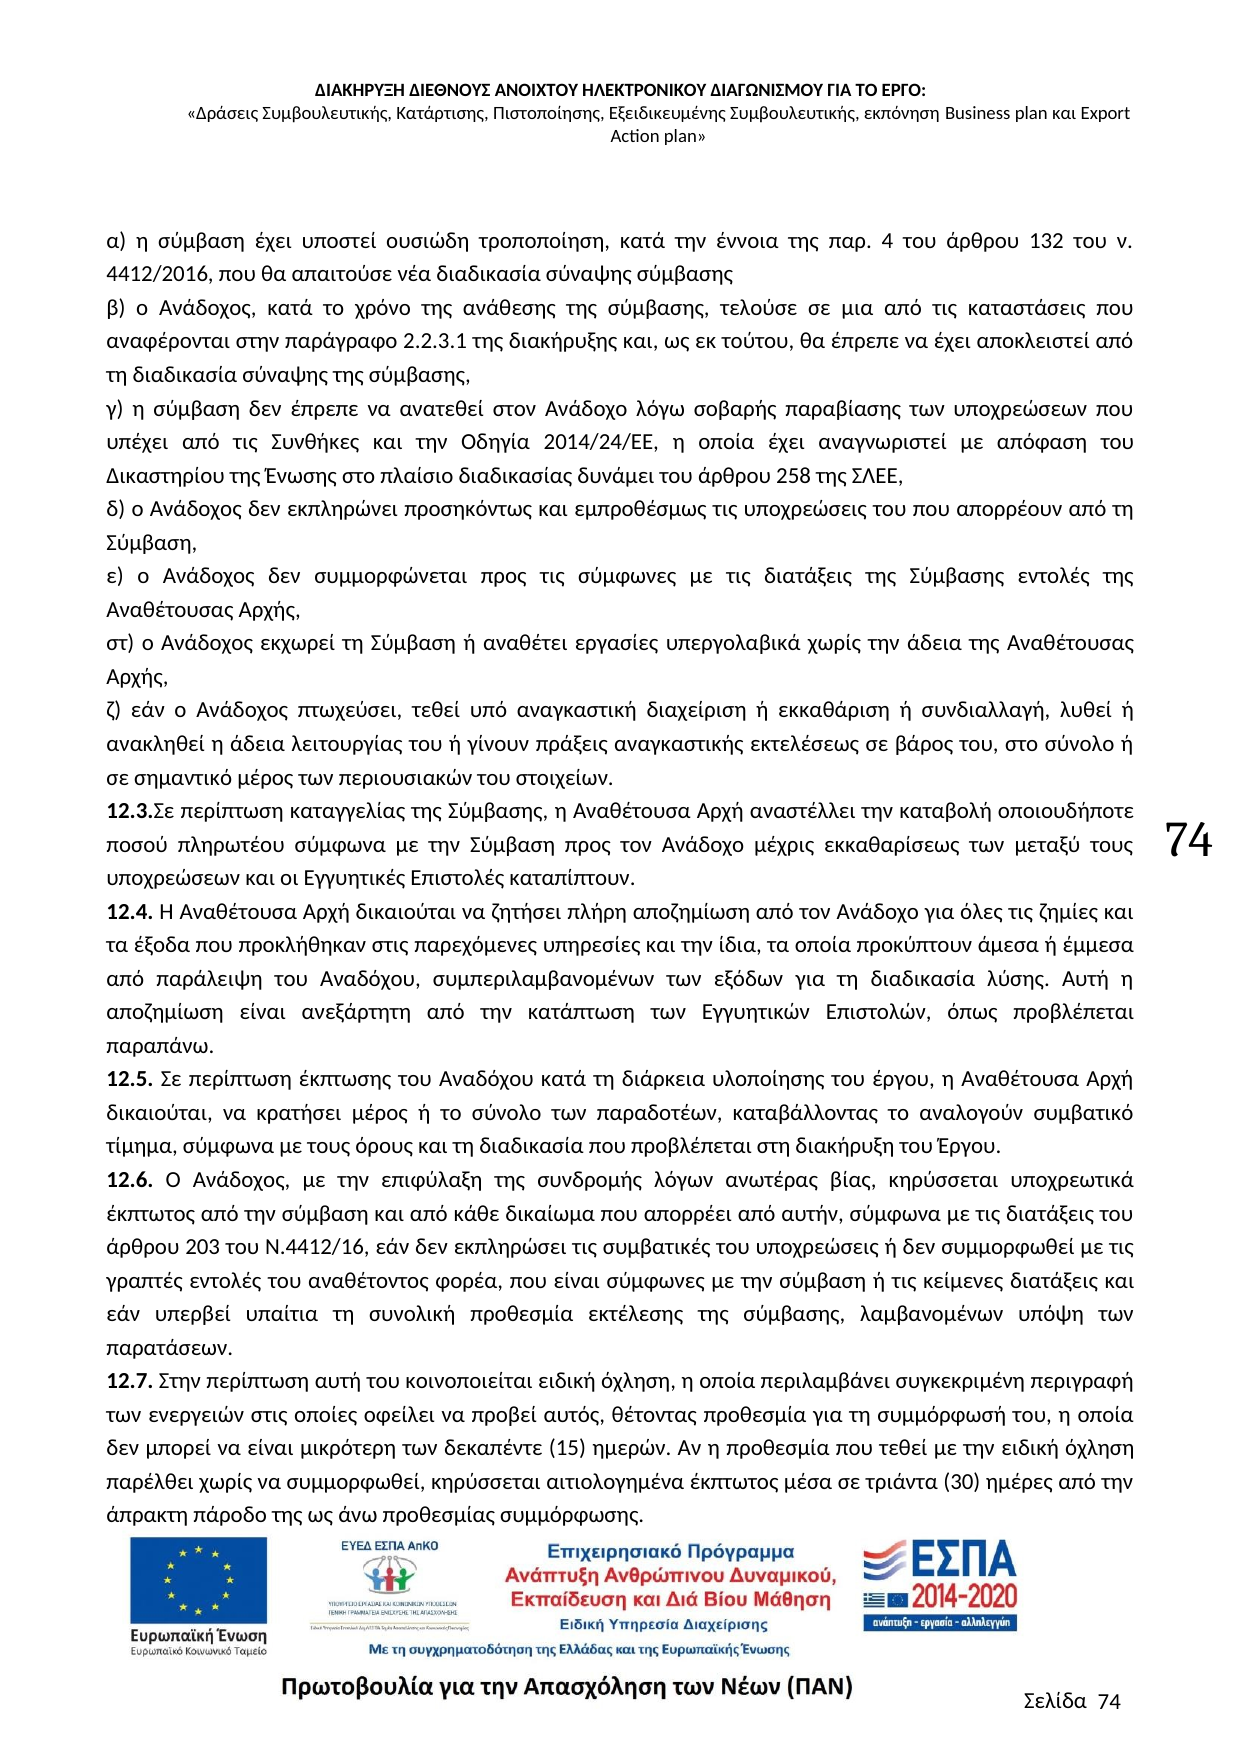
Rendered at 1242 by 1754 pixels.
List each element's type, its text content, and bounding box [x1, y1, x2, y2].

text 12.4. Η Αναθέτουσα Αρχή δικαιούται να ζητήσει πλήρη αποζημίωση από τον Ανάδοχο για όλες τις ζημίες και τα έξοδα που προκλήθηκαν στις παρεχόμενες υπηρεσίες και την ίδια, τα οποία προκύπτουν άμεσα ή έμμεσα από παράλειψη του Αναδόχου, συμπεριλαμβανομένων των εξόδων για τη διαδικασία λύσης. Αυτή η αποζημίωση είναι ανεξάρτητη από την κατάπτωση των Εγγυητικών Επιστολών, όπως προβλέπεται παραπάνω. [106, 897, 1135, 1059]
text γ) η σύμβαση δεν έπρεπε να ανατεθεί στον Ανάδοχο λόγω σοβαρής παραβίασης των υποχρεώσεων που υπέχει από τις Συνθήκες και την Οδηγία 2014/24/ΕΕ, η οποία έχει αναγνωριστεί με απόφαση του Δικαστηρίου της Ένωσης στο πλαίσιο διαδικασίας δυνάμει του άρθρου 258 της ΣΛΕΕ, [106, 394, 1135, 489]
text 12.6. Ο Ανάδοχος, με την επιφύλαξη της συνδρομής λόγων ανωτέρας βίας, κηρύσσεται υποχρεωτικά έκπτωτος από την σύμβαση και από κάθε δικαίωμα που απορρέει από αυτήν, σύμφωνα με τις διατάξεις του άρθρου 203 του Ν.4412/16, εάν δεν εκπληρώσει τις συμβατικές του υποχρεώσεις ή δεν συμμορφωθεί με τις γραπτές εντολές του αναθέτοντος φορέα, που είναι σύμφωνες με την σύμβαση ή τις κείμενες διατάξεις και εάν υπερβεί υπαίτια τη συνολική προθεσμία εκτέλεσης της σύμβασης, λαμβανομένων υπόψη των παρατάσεων. [106, 1165, 1135, 1361]
text β) ο Ανάδοχος, κατά το χρόνο της ανάθεσης της σύμβασης, τελούσε σε μια από τις καταστάσεις που αναφέρονται στην παράγραφο 2.2.3.1 της διακήρυξης και, ως εκ τούτου, θα έπρεπε να έχει αποκλειστεί από τη διαδικασία σύναψης της σύμβασης, [106, 293, 1135, 388]
text 12.7. Στην περίπτωση αυτή του κοινοποιείται ειδική όχληση, η οποία περιλαμβάνει συγκεκριμένη περιγραφή των ενεργειών στις οποίες οφείλει να προβεί αυτός, θέτοντας προθεσμία για τη συμμόρφωσή του, η οποία δεν μπορεί να είναι μικρότερη των δεκαπέντε (15) ημερών. Αν η προθεσμία που τεθεί με την ειδική όχληση παρέλθει χωρίς να συμμορφωθεί, κηρύσσεται αιτιολογημένα έκπτωτος μέσα σε τριάντα (30) ημέρες από την άπρακτη πάροδο της ως άνω προθεσμίας συμμόρφωσης. [106, 1366, 1135, 1528]
text δ) ο Ανάδοχος δεν εκπληρώνει προσηκόντως και εμπροθέσμως τις υποχρεώσεις του που απορρέουν από τη Σύμβαση, [106, 494, 1135, 556]
text 12.3.Σε περίπτωση καταγγελίας της Σύμβασης, η Αναθέτουσα Αρχή αναστέλλει την καταβολή οποιουδήποτε ποσού πληρωτέου σύμφωνα με την Σύμβαση προς τον Ανάδοχο μέχρις εκκαθαρίσεως των μεταξύ τους υποχρεώσεων και οι Εγγυητικές Επιστολές καταπίπτουν. [106, 796, 1135, 891]
text ζ) εάν ο Ανάδοχος πτωχεύσει, τεθεί υπό αναγκαστική διαχείριση ή εκκαθάριση ή συνδιαλλαγή, λυθεί ή ανακληθεί η άδεια λειτουργίας του ή γίνουν πράξεις αναγκαστικής εκτελέσεως σε βάρος του, στο σύνολο ή σε σημαντικό μέρος των περιουσιακών του στοιχείων. [106, 696, 1135, 791]
picture [122, 1528, 1024, 1709]
text στ) ο Ανάδοχος εκχωρεί τη Σύμβαση ή αναθέτει εργασίες υπεργολαβικά χωρίς την άδεια της Αναθέτουσας Αρχής, [106, 628, 1135, 690]
text ε) ο Ανάδοχος δεν συμμορφώνεται προς τις σύμφωνες με τις διατάξεις της Σύμβασης εντολές της Αναθέτουσας Αρχής, [106, 561, 1135, 623]
text α) η σύμβαση έχει υποστεί ουσιώδη τροποποίηση, κατά την έννοια της παρ. 4 του άρθρου 132 του ν. 4412/2016, που θα απαιτούσε νέα διαδικασία σύναψης σύμβασης [106, 226, 1135, 287]
text 12.5. Σε περίπτωση έκπτωσης του Αναδόχου κατά τη διάρκεια υλοποίησης του έργου, η Αναθέτουσα Αρχή δικαιούται, να κρατήσει μέρος ή το σύνολο των παραδοτέων, καταβάλλοντας το αναλογούν συμβατικό τίμημα, σύμφωνα με τους όρους και τη διαδικασία που προβλέπεται στη διακήρυξη του Έργου. [106, 1064, 1135, 1159]
